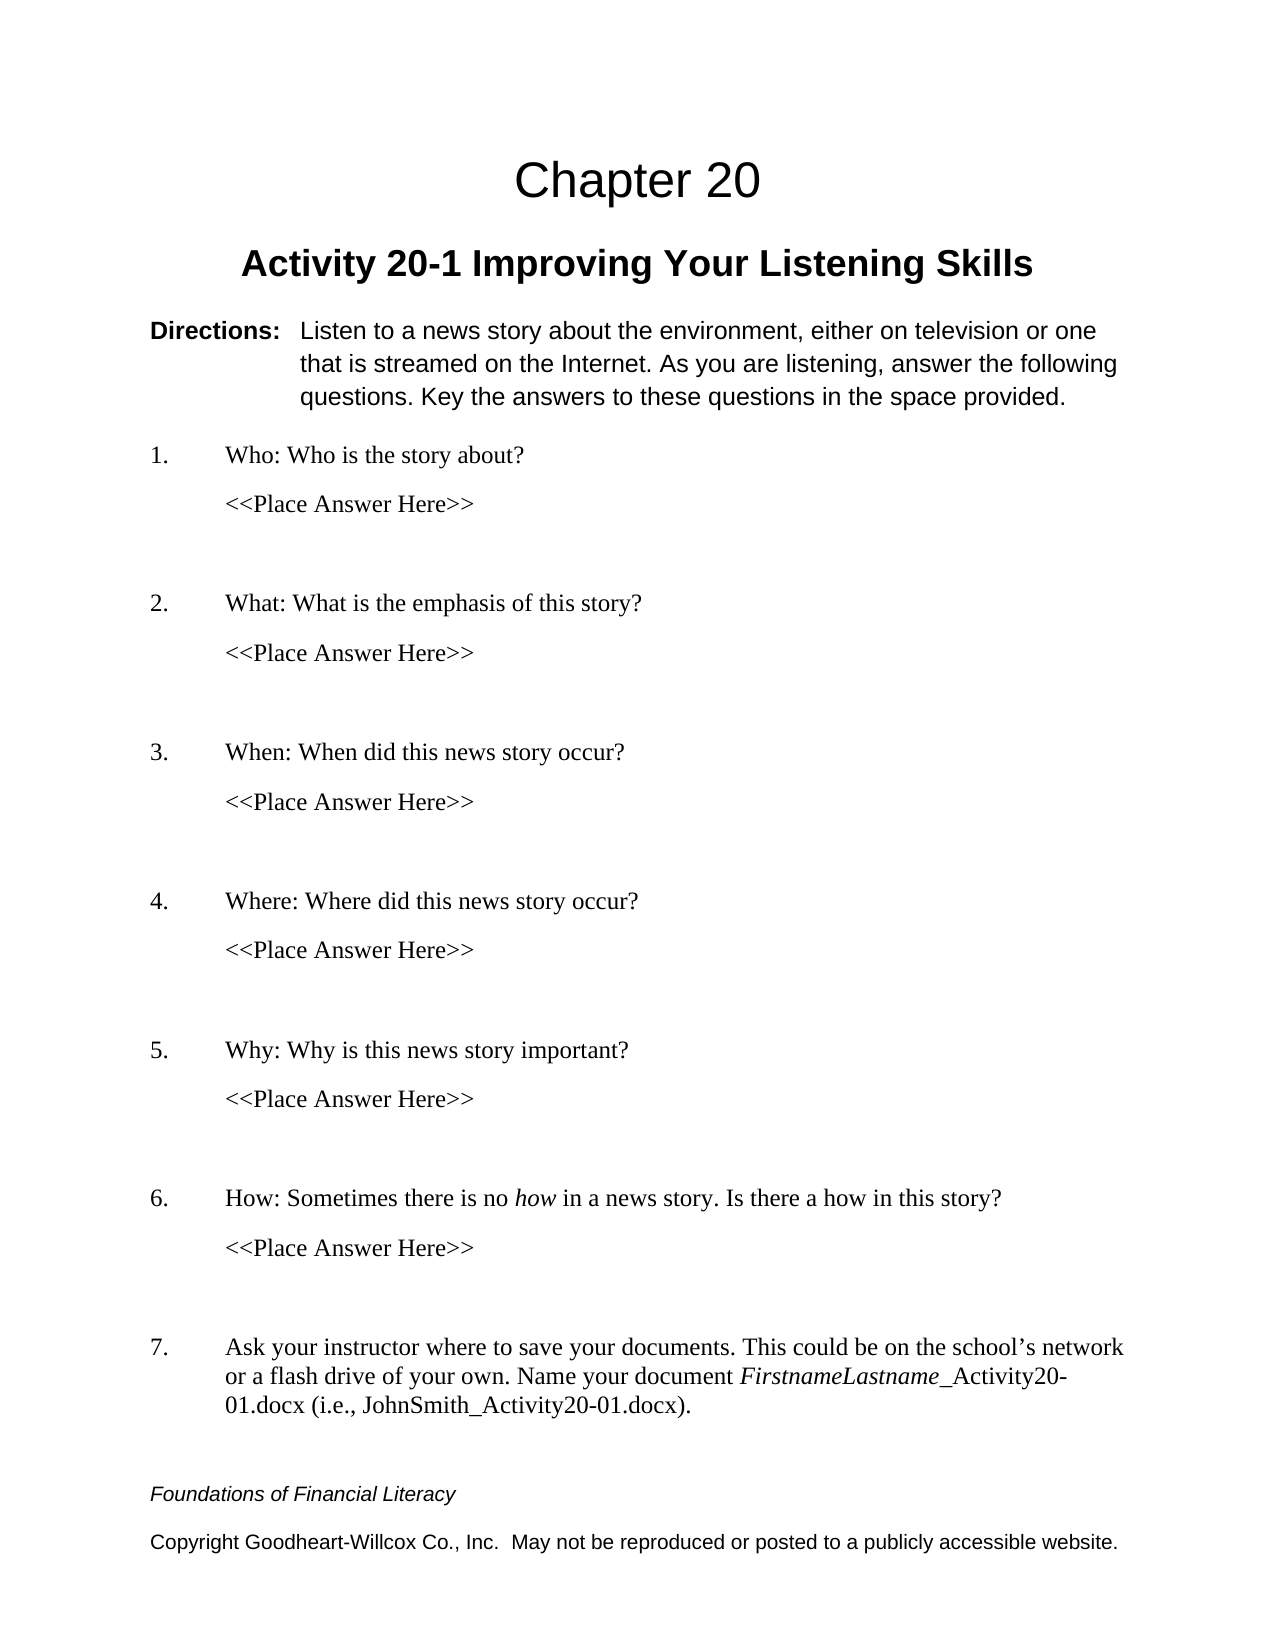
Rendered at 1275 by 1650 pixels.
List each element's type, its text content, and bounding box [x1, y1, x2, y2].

title Activity 20-1 Improving Your Listening Skills [150, 241, 1125, 284]
text <<Place Answer Here>> [225, 1233, 1125, 1262]
text <<Place Answer Here>> [225, 638, 1125, 667]
text Directions: Listen to a news story about the environment, either on television or one that is streamed on the Internet. As you are listening, answer the following questions. Key the answers to these questions in the space provided. [150, 316, 1125, 410]
text 1. Who: Who is the story about? [150, 440, 1125, 468]
text 5. Why: Why is this news story important? [150, 1035, 1125, 1063]
text 7. Ask your instructor where to save your documents. This could be on the school’s network or a flash drive of your own. Name your document FirstnameLastname_Activity20-01.docx (i.e., JohnSmith_Activity20-01.docx). [150, 1332, 1125, 1418]
text 6. How: Sometimes there is no how in a news story. Is there a how in this story? [150, 1183, 1125, 1212]
text 2. What: What is the emphasis of this story? [150, 588, 1125, 617]
text <<Place Answer Here>> [225, 787, 1125, 816]
text 3. When: When did this news story occur? [150, 737, 1125, 766]
text Chapter 20 [150, 150, 1125, 207]
text 4. Where: Where did this news story occur? [150, 886, 1125, 915]
text <<Place Answer Here>> [225, 936, 1125, 964]
text <<Place Answer Here>> [225, 1084, 1125, 1113]
text <<Place Answer Here>> [225, 489, 1125, 518]
